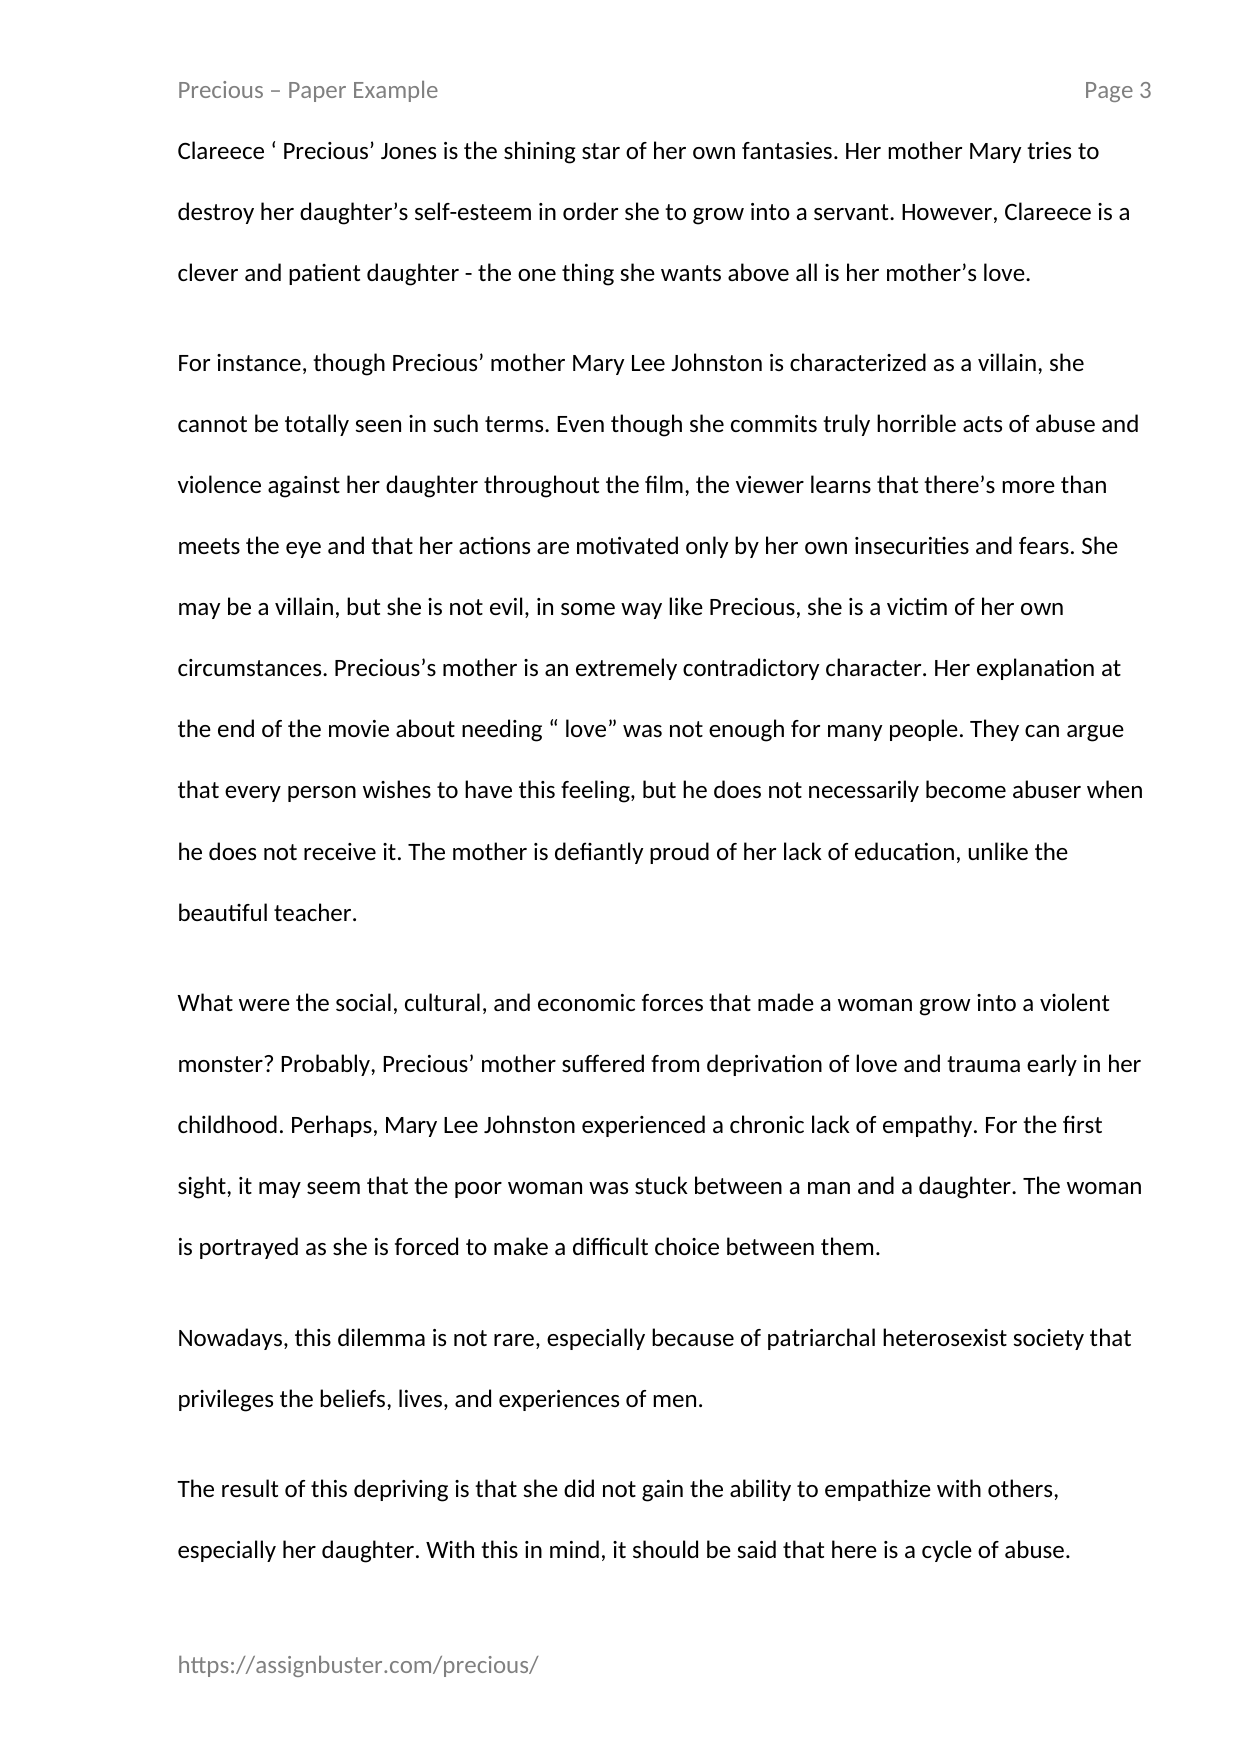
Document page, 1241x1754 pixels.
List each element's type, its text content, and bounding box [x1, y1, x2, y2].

text The result of this depriving is that she did not gain the ability to empathize with others, especially her daughter. With this in mind, it should be said that here is a cycle of abuse. [177, 1473, 1152, 1565]
text What were the social, cultural, and economic forces that made a woman grow into a violent monster? Probably, Precious’ mother suffered from deprivation of love and trauma early in her childhood. Perhaps, Mary Lee Johnston experienced a chronic lack of empathy. For the first sight, it may seem that the poor woman was stuck between a man and a daughter. The woman is portrayed as she is forced to make a difficult choice between them. [177, 987, 1152, 1262]
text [177, 135, 1152, 287]
text Nowadays, this dilemma is not rare, especially because of patriarchal heterosexist society that privileges the beliefs, lives, and experiences of men. [177, 1322, 1152, 1413]
text For instance, though Precious’ mother Mary Lee Johnston is characterized as a villain, she cannot be totally seen in such terms. Even though she commits truly horrible acts of abuse and violence against her daughter throughout the film, the viewer learns that there’s more than meets the eye and that her actions are motivated only by her own insecurities and fears. She may be a villain, but she is not evil, in some way like Precious, she is a victim of her own circumstances. Precious’s mother is an extremely contradictory character. Her explanation at the end of the movie about needing “ love” was not enough for many people. They can argue that every person wishes to have this feeling, but he does not necessarily become abuser when he does not receive it. The mother is defiantly proud of her lack of education, unlike the beautiful teacher. [177, 347, 1152, 927]
